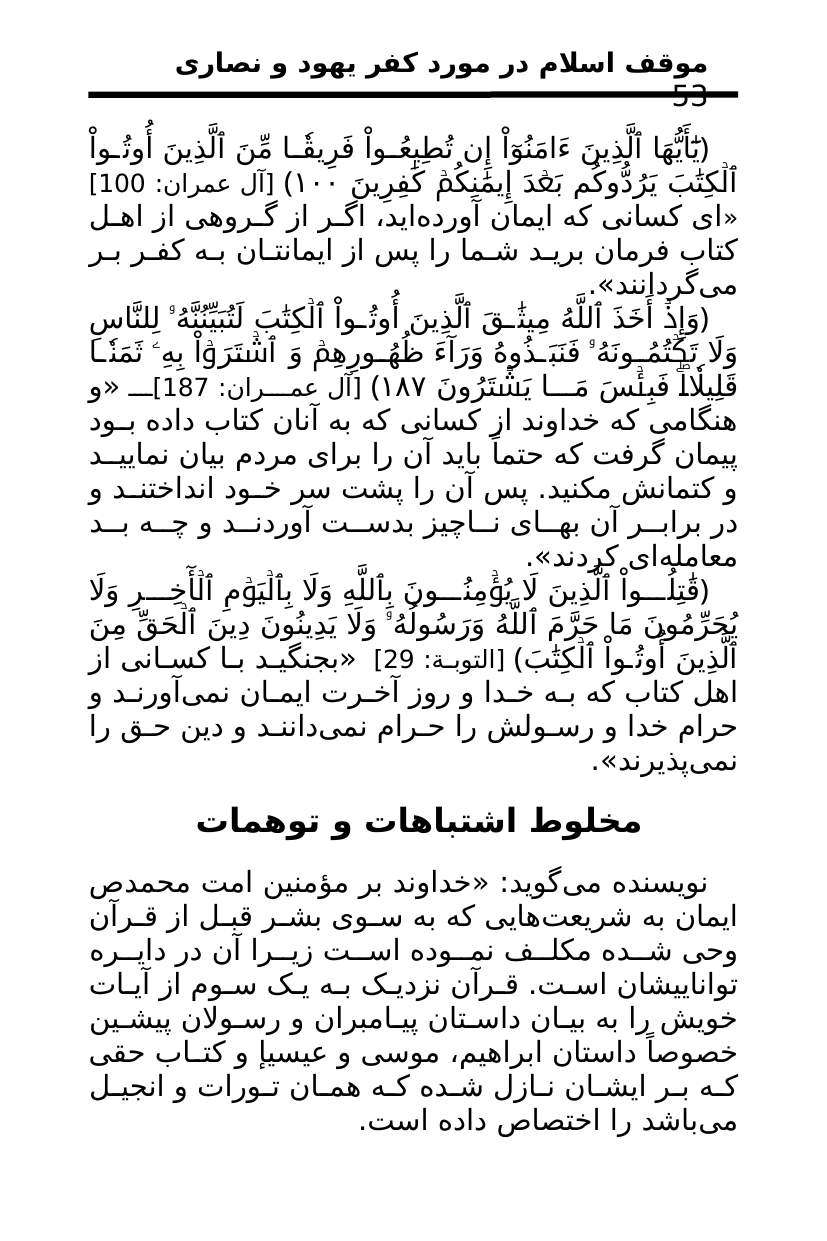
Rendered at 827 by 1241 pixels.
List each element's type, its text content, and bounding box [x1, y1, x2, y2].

text ﴿قَٰتِلُواْ ٱلَّذِينَ لَا يُؤۡمِنُونَ بِٱللَّهِ وَلَا بِٱلۡيَوۡمِ ٱلۡأٓخِرِ وَلَا يُحَرِّمُونَ مَا حَرَّمَ ٱللَّهُ وَرَسُولُهُۥ وَلَا يَدِينُونَ دِينَ ٱلۡحَقِّ مِنَ ٱلَّذِينَ أُوتُواْ ٱلۡكِتَٰبَ﴾ [التوبة: 29] «بجنگید با کسانی از اهل کتاب که به خدا و روز آخرت ایمان نمی‌آورند و حرام خدا و رسولش را حرام نمی‌دانند و دین حق را نمی‌پذیرند». [89, 573, 738, 777]
text مخلوط اشتباهات و توهمات [89, 802, 738, 841]
text ﴿يَٰٓأَيُّهَا ٱلَّذِينَ ءَامَنُوٓاْ إِن تُطِيعُواْ فَرِيقٗا مِّنَ ٱلَّذِينَ أُوتُواْ ٱلۡكِتَٰبَ يَرُدُّوكُم بَعۡدَ إِيمَٰنِكُمۡ كَٰفِرِينَ ١٠٠﴾ [آل عمران: 100] «ای کسانی که ایمان آورده‌اید، اگر از گروهی از اهل کتاب فرمان برید شما را پس از ایمانتان به کفر بر می‌گردانند». [89, 132, 738, 301]
text نویسنده می‌گوید: «خداوند بر مؤمنین امت محمدص ایمان به شریعت‌هایی که به سوی بشر قبل از قرآن وحی شده مکلف نموده است زیرا آن در دایره تواناییشان است. قرآن نزدیک به یک سوم از آیات خویش را به بیان داستان پیامبران و رسولان پیشین خصوصاً داستان ابراهیم، موسی و عیسیإ و کتاب حقی که بر ایشان نازل شده که همان تورات و انجیل می‌باشد را اختصاص داده است. [89, 866, 738, 1137]
text ﴿وَإِذۡ أَخَذَ ٱللَّهُ مِيثَٰقَ ٱلَّذِينَ أُوتُواْ ٱلۡكِتَٰبَ لَتُبَيِّنُنَّهُۥ لِلنَّاسِ وَلَا تَكۡتُمُونَهُۥ فَنَبَذُوهُ وَرَآءَ ظُهُورِهِمۡ وَٱشۡتَرَوۡاْ بِهِۦ ثَمَنٗا قَلِيلٗاۖ فَبِئۡسَ مَا يَشۡتَرُونَ ١٨٧﴾ [آل عمران: 187] «و هنگامی که خداوند از کسانی که به آنان کتاب داده بود پیمان گرفت که حتماً باید آن را برای مردم بیان نمایید و کتمانش مکنید. پس آن را پشت سر خود انداختند و در برابر آن بهای ناچیز بدست آوردند و چه بد معامله‌ای کردند». [89, 301, 738, 573]
